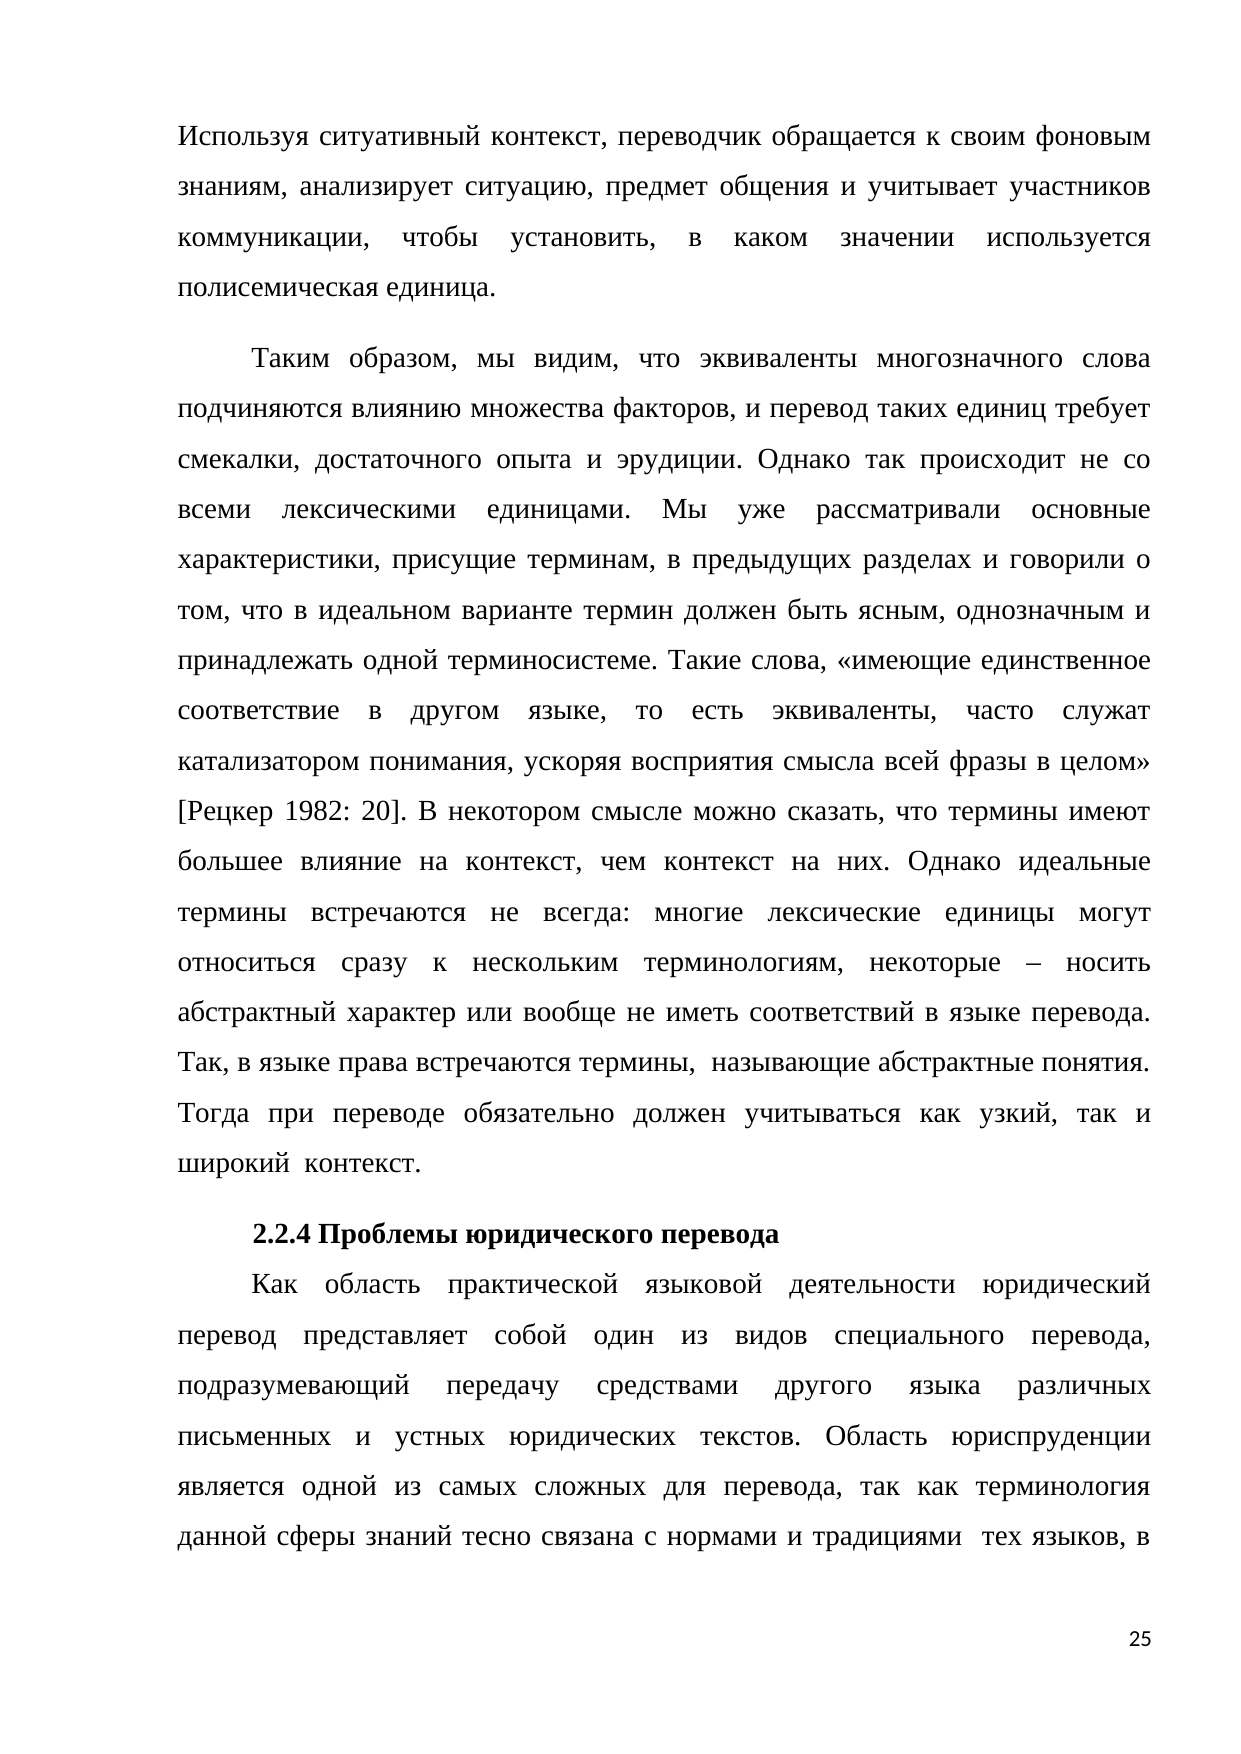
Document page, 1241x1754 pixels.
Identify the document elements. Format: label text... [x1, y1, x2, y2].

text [177, 1267, 1152, 1552]
text Таким образом, мы видим, что эквиваленты многозначного слова подчиняются влиянию множества факторов, и перевод таких единиц требует смекалки, достаточного опыта и эрудиции. Однако так происходит не со всеми лексическими единицами. Мы уже рассматривали основные характеристики, присущие терминам, в предыдущих разделах и говорили о том, что в идеальном варианте термин должен быть ясным, однозначным и принадлежать одной терминосистеме. Такие слова, «имеющие единственное соответствие в другом языке, то есть эквиваленты, часто служат катализатором понимания, ускоряя восприятия смысла всей фразы в целом» [Рецкер 1982: 20]. В некотором смысле можно сказать, что термины имеют большее влияние на контекст, чем контекст на них. Однако идеальные термины встречаются не всегда: многие лексические единицы могут относиться сразу к нескольким терминологиям, некоторые – носить абстрактный характер или вообще не иметь соответствий в языке перевода. Так, в языке права встречаются термины, называющие абстрактные понятия. Тогда при переводе обязательно должен учитываться как узкий, так и широкий контекст. [177, 340, 1152, 1179]
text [177, 118, 1152, 303]
subtitle 2.2.4 Проблемы юридического перевода [252, 1216, 1152, 1250]
